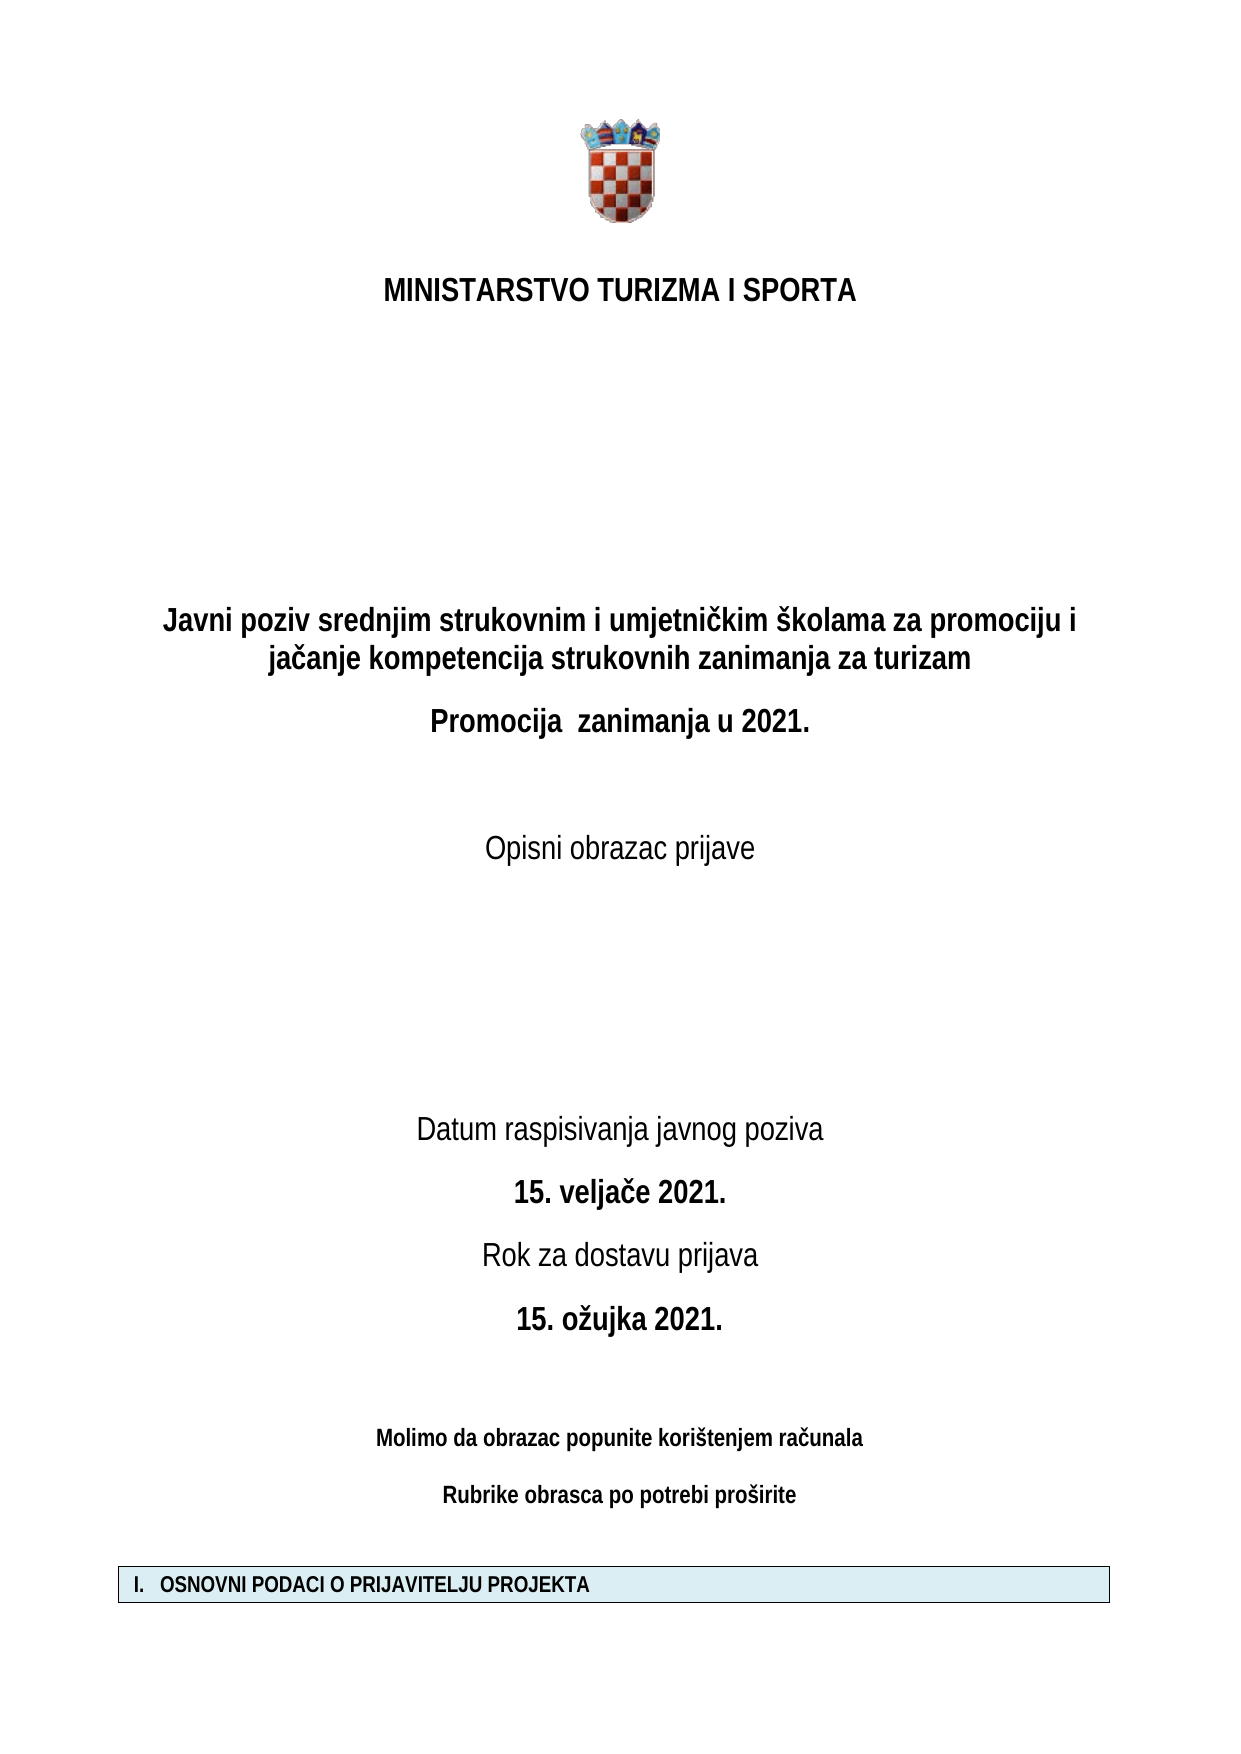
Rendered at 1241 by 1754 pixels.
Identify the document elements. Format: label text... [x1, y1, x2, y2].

text 15. ožujka 2021. [117, 1299, 1122, 1337]
text Promocija zanimanja u 2021. [118, 702, 1122, 740]
text Datum raspisivanja javnog poziva [118, 1109, 1122, 1147]
text Javni poziv srednjim strukovnim i umjetničkim školama za promociju i jačanje kompetencija strukovnih zanimanja za turizam [118, 600, 1122, 677]
table_header I. [119, 1567, 159, 1602]
subtitle Rok za dostavu prijava [118, 1236, 1122, 1274]
table_header OSNOVNI PODACI O PRIJAVITELJU PROJEKTA [159, 1567, 1109, 1602]
subtitle 15. veljače 2021. [118, 1172, 1122, 1211]
text Molimo da obrazac popunite korištenjem računala [117, 1423, 1122, 1452]
text MINISTARSTVO TURIZMA I SPORTA [118, 271, 1122, 309]
text Rubrike obrasca po potrebi proširite [117, 1480, 1122, 1509]
text Opisni obrazac prijave [118, 828, 1122, 894]
picture [580, 118, 660, 223]
